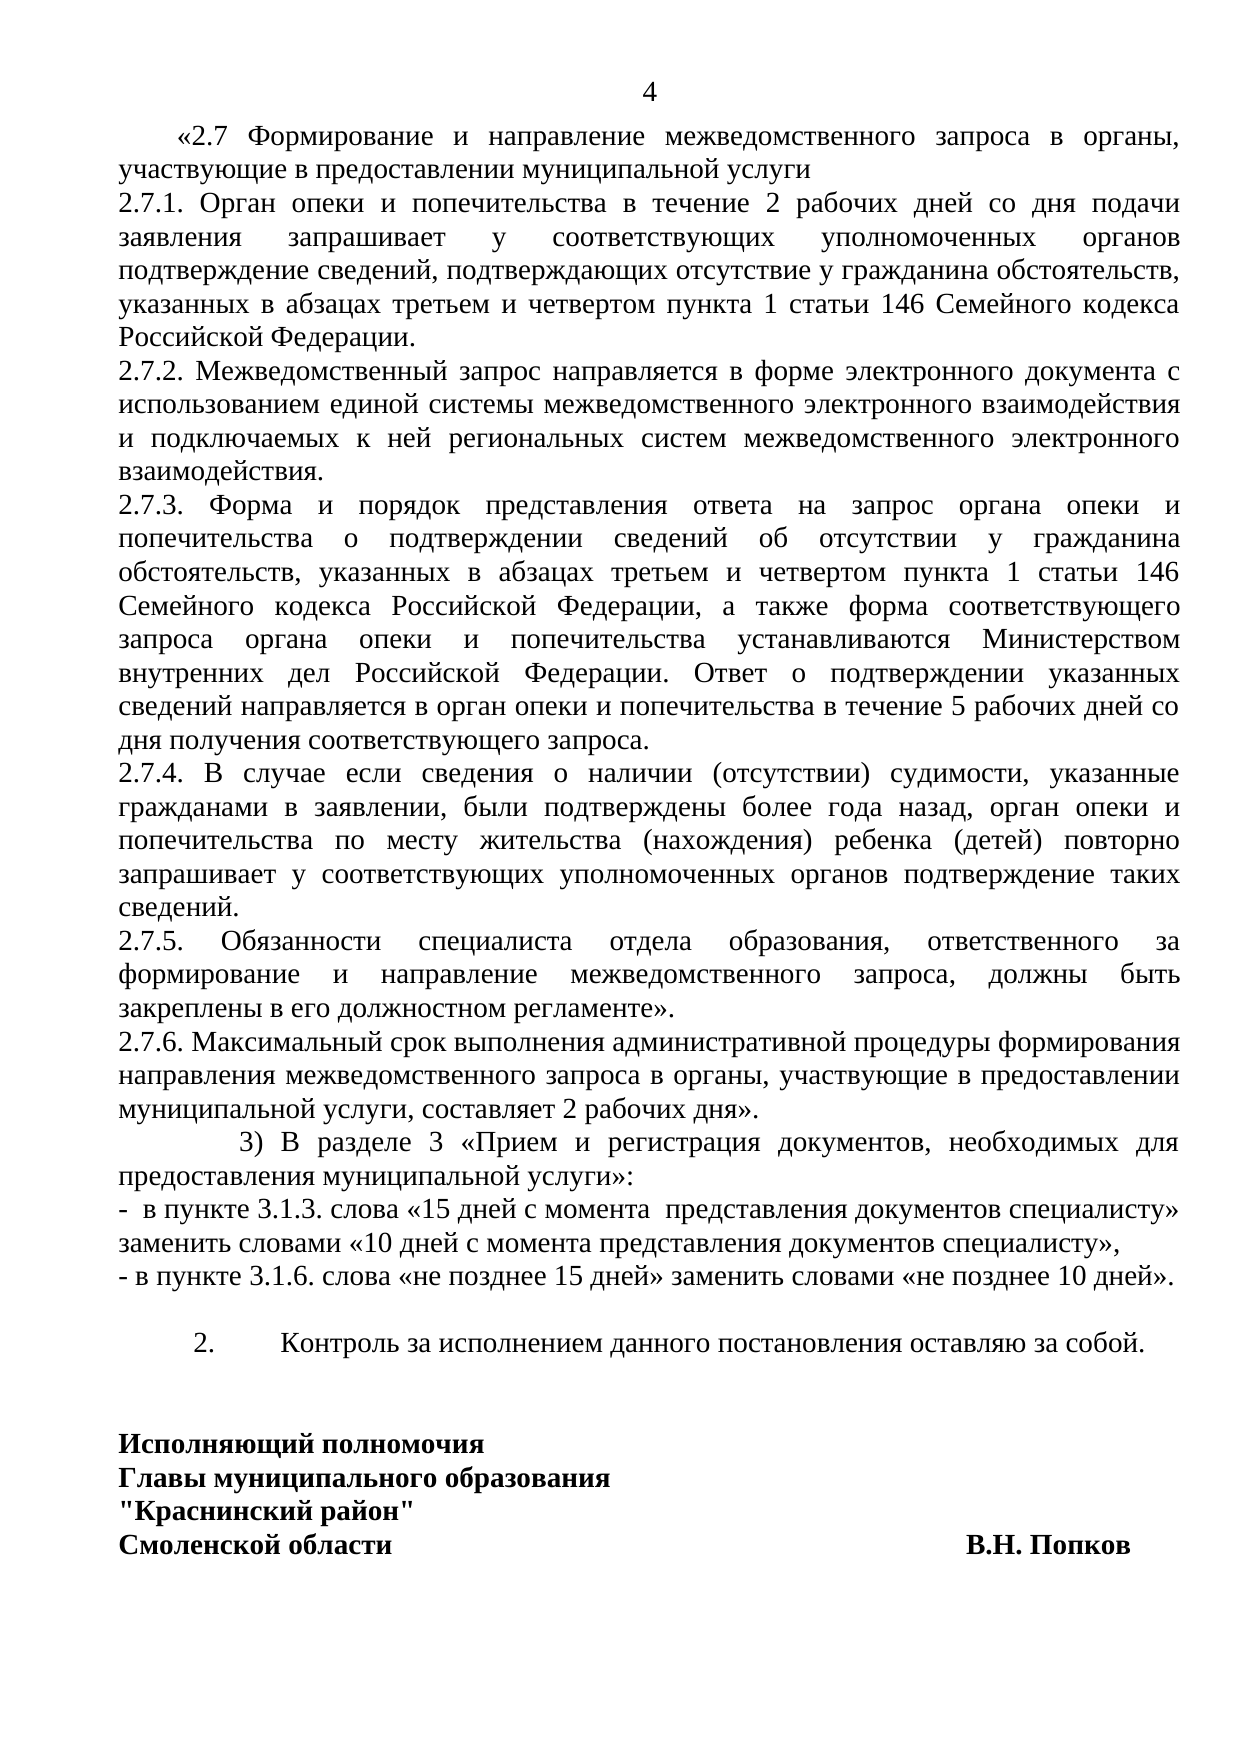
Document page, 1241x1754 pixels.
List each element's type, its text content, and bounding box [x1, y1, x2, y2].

list Контроль за исполнением данного постановления оставляю за собой. [193, 1326, 1181, 1359]
list 2.7.2. Межведомственный запрос направляется в форме электронного документа с использованием единой системы межведомственного электронного взаимодействия и подключаемых к ней региональных систем межведомственного электронного взаимодействия. [118, 353, 1181, 487]
list «2.7 Формирование и направление межведомственного запроса в органы, участвующие в предоставлении муниципальной услуги [118, 118, 1181, 185]
list 2.7.4. В случае если сведения о наличии (отсутствии) судимости, указанные гражданами в заявлении, были подтверждены более года назад, орган опеки и попечительства по месту жительства (нахождения) ребенка (детей) повторно запрашивает у соответствующих уполномоченных органов подтверждение таких сведений. [118, 755, 1181, 923]
list - в пункте 3.1.3. слова «15 дней с момента представления документов специалисту» заменить словами «10 дней с момента представления документов специалисту», [118, 1191, 1181, 1258]
list 2.7.3. Форма и порядок представления ответа на запрос органа опеки и попечительства о подтверждении сведений об отсутствии у гражданина обстоятельств, указанных в абзацах третьем и четвертом пункта 1 статьи 146 Семейного кодекса Российской Федерации, а также форма соответствующего запроса органа опеки и попечительства устанавливаются Министерством внутренних дел Российской Федерации. Ответ о подтверждении указанных сведений направляется в орган опеки и попечительства в течение 5 рабочих дней со дня получения соответствующего запроса. [118, 487, 1181, 755]
list 2.7.5. Обязанности специалиста отдела образования, ответственного за формирование и направление межведомственного запроса, должны быть закреплены в его должностном регламенте». [118, 923, 1181, 1024]
list Исполняющий полномочия [118, 1426, 1181, 1460]
list "Краснинский район" [118, 1493, 1181, 1527]
list Главы муниципального образования [118, 1460, 1181, 1493]
list - в пункте 3.1.6. слова «не позднее 15 дней» заменить словами «не позднее 10 дней». [118, 1258, 1181, 1292]
list 2.7.6. Максимальный срок выполнения административной процедуры формирования направления межведомственного запроса в органы, участвующие в предоставлении муниципальной услуги, составляет 2 рабочих дня». [118, 1024, 1181, 1124]
list 3) В разделе 3 «Прием и регистрация документов, необходимых для предоставления муниципальной услуги»: [118, 1124, 1181, 1191]
list Смоленской области В.Н. Попков [118, 1527, 1181, 1560]
list 2.7.1. Орган опеки и попечительства в течение 2 рабочих дней со дня подачи заявления запрашивает у соответствующих уполномоченных органов подтверждение сведений, подтверждающих отсутствие у гражданина обстоятельств, указанных в абзацах третьем и четвертом пункта 1 статьи 146 Семейного кодекса Российской Федерации. [118, 185, 1181, 353]
